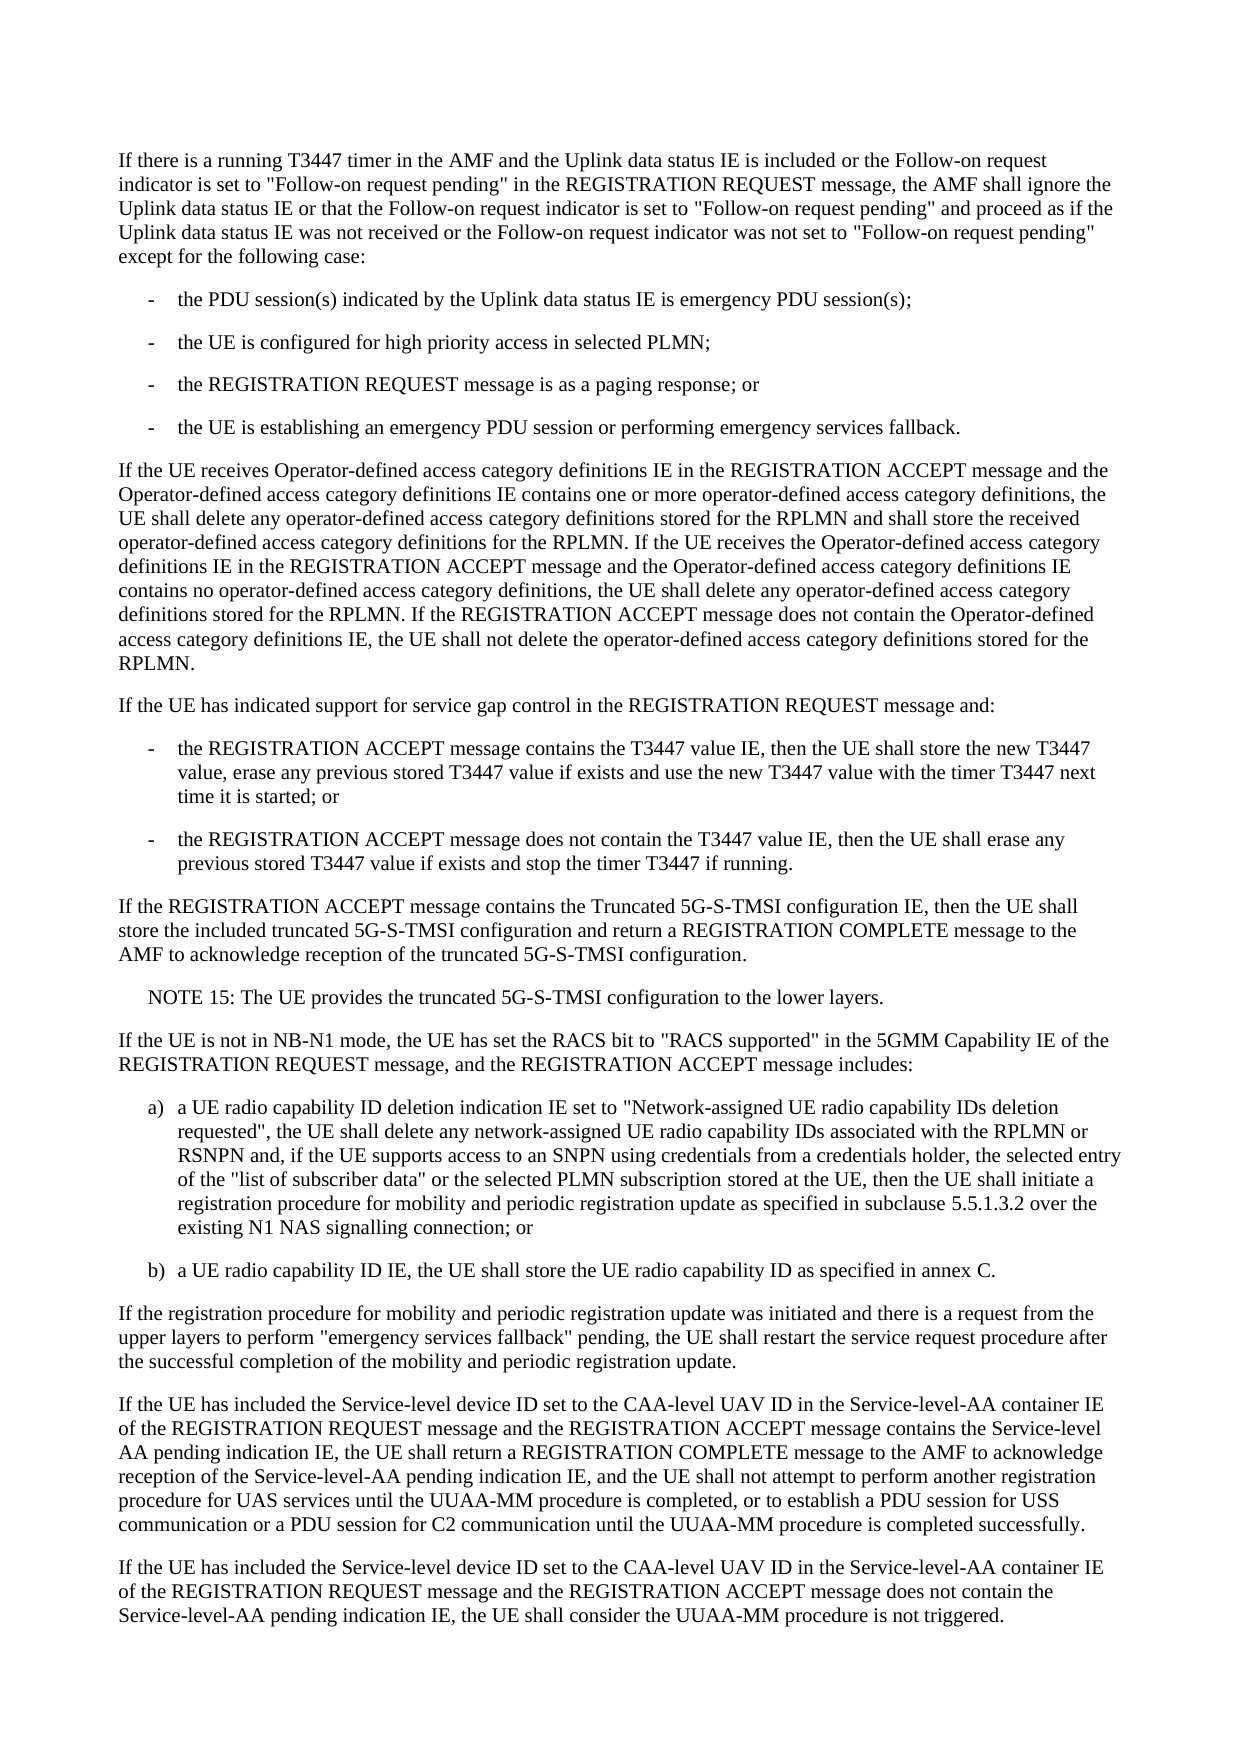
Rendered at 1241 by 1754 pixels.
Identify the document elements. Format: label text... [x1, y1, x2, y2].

text - the UE is establishing an emergency PDU session or performing emergency services fallback. [148, 415, 1122, 439]
text b) a UE radio capability ID IE, the UE shall store the UE radio capability ID as specified in annex C. [148, 1258, 1122, 1282]
text - the PDU session(s) indicated by the Uplink data status IE is emergency PDU session(s); [148, 287, 1122, 311]
text - the REGISTRATION ACCEPT message contains the T3447 value IE, then the UE shall store the new T3447 value, erase any previous stored T3447 value if exists and use the new T3447 value with the timer T3447 next time it is started; or [148, 736, 1122, 808]
text - the REGISTRATION ACCEPT message does not contain the T3447 value IE, then the UE shall erase any previous stored T3447 value if exists and stop the timer T3447 if running. [148, 827, 1122, 875]
text a) a UE radio capability ID deletion indication IE set to "Network-assigned UE radio capability IDs deletion requested", the UE shall delete any network-assigned UE radio capability IDs associated with the RPLMN or RSNPN and, if the UE supports access to an SNPN using credentials from a credentials holder, the selected entry of the "list of subscriber data" or the selected PLMN subscription stored at the UE, then the UE shall initiate a registration procedure for mobility and periodic registration update as specified in subclause 5.5.1.3.2 over the existing N1 NAS signalling connection; or [148, 1094, 1122, 1239]
text If there is a running T3447 timer in the AMF and the Uplink data status IE is included or the Follow-on request indicator is set to "Follow-on request pending" in the REGISTRATION REQUEST message, the AMF shall ignore the Uplink data status IE or that the Follow-on request indicator is set to "Follow-on request pending" and proceed as if the Uplink data status IE was not received or the Follow-on request indicator was not set to "Follow-on request pending" except for the following case: [118, 148, 1122, 268]
text If the UE has included the Service-level device ID set to the CAA-level UAV ID in the Service-level-AA container IE of the REGISTRATION REQUEST message and the REGISTRATION ACCEPT message contains the Service-level AA pending indication IE, the UE shall return a REGISTRATION COMPLETE message to the AMF to acknowledge reception of the Service-level-AA pending indication IE, and the UE shall not attempt to perform another registration procedure for UAS services until the UUAA-MM procedure is completed, or to establish a PDU session for USS communication or a PDU session for C2 communication until the UUAA-MM procedure is completed successfully. [118, 1391, 1122, 1536]
text - the UE is configured for high priority access in selected PLMN; [148, 329, 1122, 354]
text If the UE receives Operator-defined access category definitions IE in the REGISTRATION ACCEPT message and the Operator-defined access category definitions IE contains one or more operator-defined access category definitions, the UE shall delete any operator-defined access category definitions stored for the RPLMN and shall store the received operator-defined access category definitions for the RPLMN. If the UE receives the Operator-defined access category definitions IE in the REGISTRATION ACCEPT message and the Operator-defined access category definitions IE contains no operator-defined access category definitions, the UE shall delete any operator-defined access category definitions stored for the RPLMN. If the REGISTRATION ACCEPT message does not contain the Operator-defined access category definitions IE, the UE shall not delete the operator-defined access category definitions stored for the RPLMN. [118, 458, 1122, 674]
text If the UE has included the Service-level device ID set to the CAA-level UAV ID in the Service-level-AA container IE of the REGISTRATION REQUEST message and the REGISTRATION ACCEPT message does not contain the Service-level-AA pending indication IE, the UE shall consider the UUAA-MM procedure is not triggered. [118, 1554, 1122, 1627]
text If the REGISTRATION ACCEPT message contains the Truncated 5G-S-TMSI configuration IE, then the UE shall store the included truncated 5G-S-TMSI configuration and return a REGISTRATION COMPLETE message to the AMF to acknowledge reception of the truncated 5G-S-TMSI configuration. [118, 894, 1122, 966]
text - the REGISTRATION REQUEST message is as a paging response; or [148, 372, 1122, 396]
text If the UE has indicated support for service gap control in the REGISTRATION REQUEST message and: [118, 693, 1122, 717]
text NOTE 15: The UE provides the truncated 5G-S-TMSI configuration to the lower layers. [148, 985, 1122, 1009]
text If the UE is not in NB-N1 mode, the UE has set the RACS bit to "RACS supported" in the 5GMM Capability IE of the REGISTRATION REQUEST message, and the REGISTRATION ACCEPT message includes: [118, 1028, 1122, 1076]
text If the registration procedure for mobility and periodic registration update was initiated and there is a request from the upper layers to perform "emergency services fallback" pending, the UE shall restart the service request procedure after the successful completion of the mobility and periodic registration update. [118, 1301, 1122, 1373]
